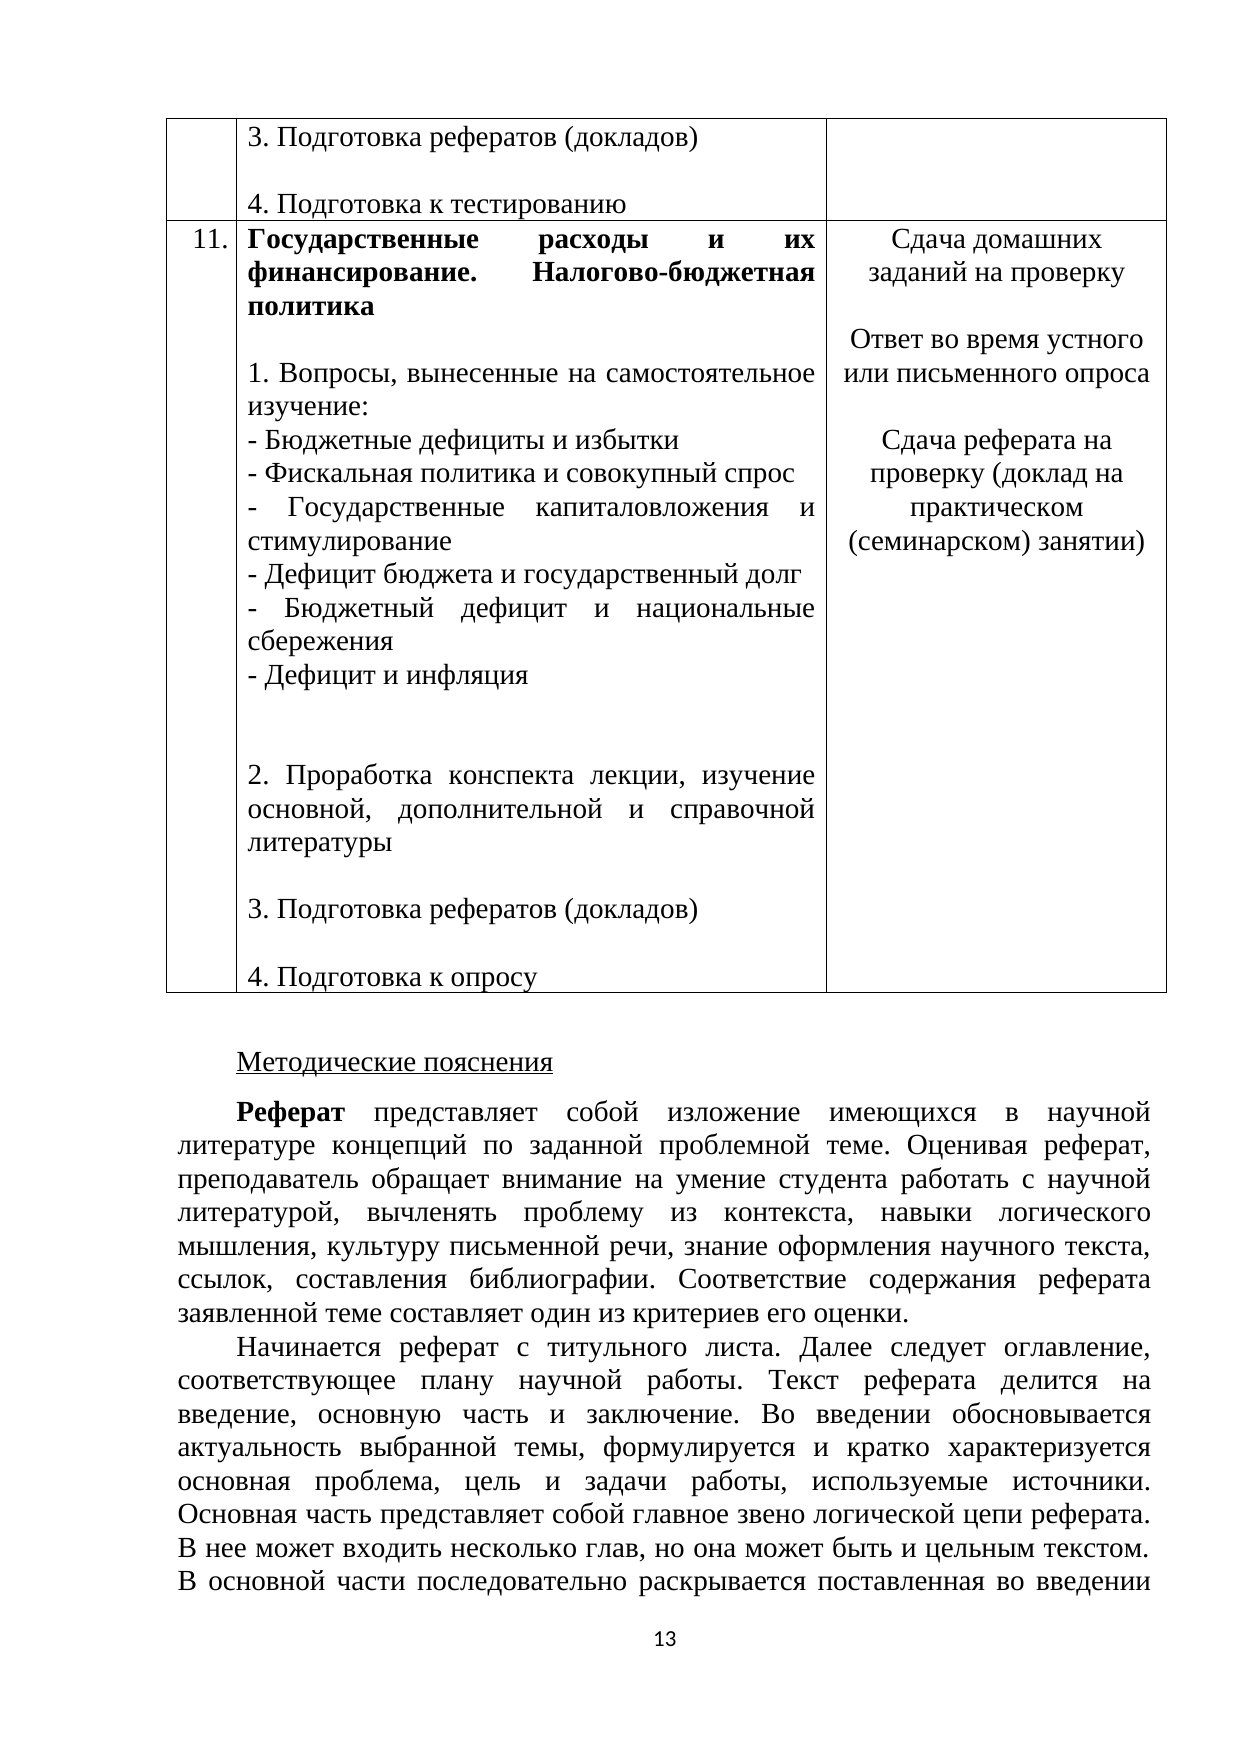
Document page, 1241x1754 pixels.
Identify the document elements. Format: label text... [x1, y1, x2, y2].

text Методические пояснения [177, 1044, 1152, 1077]
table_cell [237, 119, 826, 220]
table_cell Государственные расходы и их финансирование. Налогово-бюджетная политика 1. Вопросы, вынесенные на самостоятельное изучение: - Бюджетные дефициты и избытки - Фискальная политика и совокупный спрос - Государственные капиталовложения и стимулирование - Дефицит бюджета и государственный долг - Бюджетный дефицит и национальные сбережения - Дефицит и инфляция 2. Проработка конспекта лекции, изучение основной, дополнительной и справочной литературы 3. Подготовка рефератов (докладов) 4. Подготовка к опросу [237, 221, 826, 992]
text Реферат представляет собой изложение имеющихся в научной литературе концепций по заданной проблемной теме. Оценивая реферат, преподаватель обращает внимание на умение студента работать с научной литературой, вычленять проблему из контекста, навыки логического мышления, культуру письменной речи, знание оформления научного текста, ссылок, составления библиографии. Соответствие содержания реферата заявленной теме составляет один из критериев его оценки. [177, 1094, 1152, 1329]
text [177, 1329, 1152, 1597]
table_cell [167, 221, 236, 992]
table_cell [167, 119, 236, 220]
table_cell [827, 119, 1166, 220]
